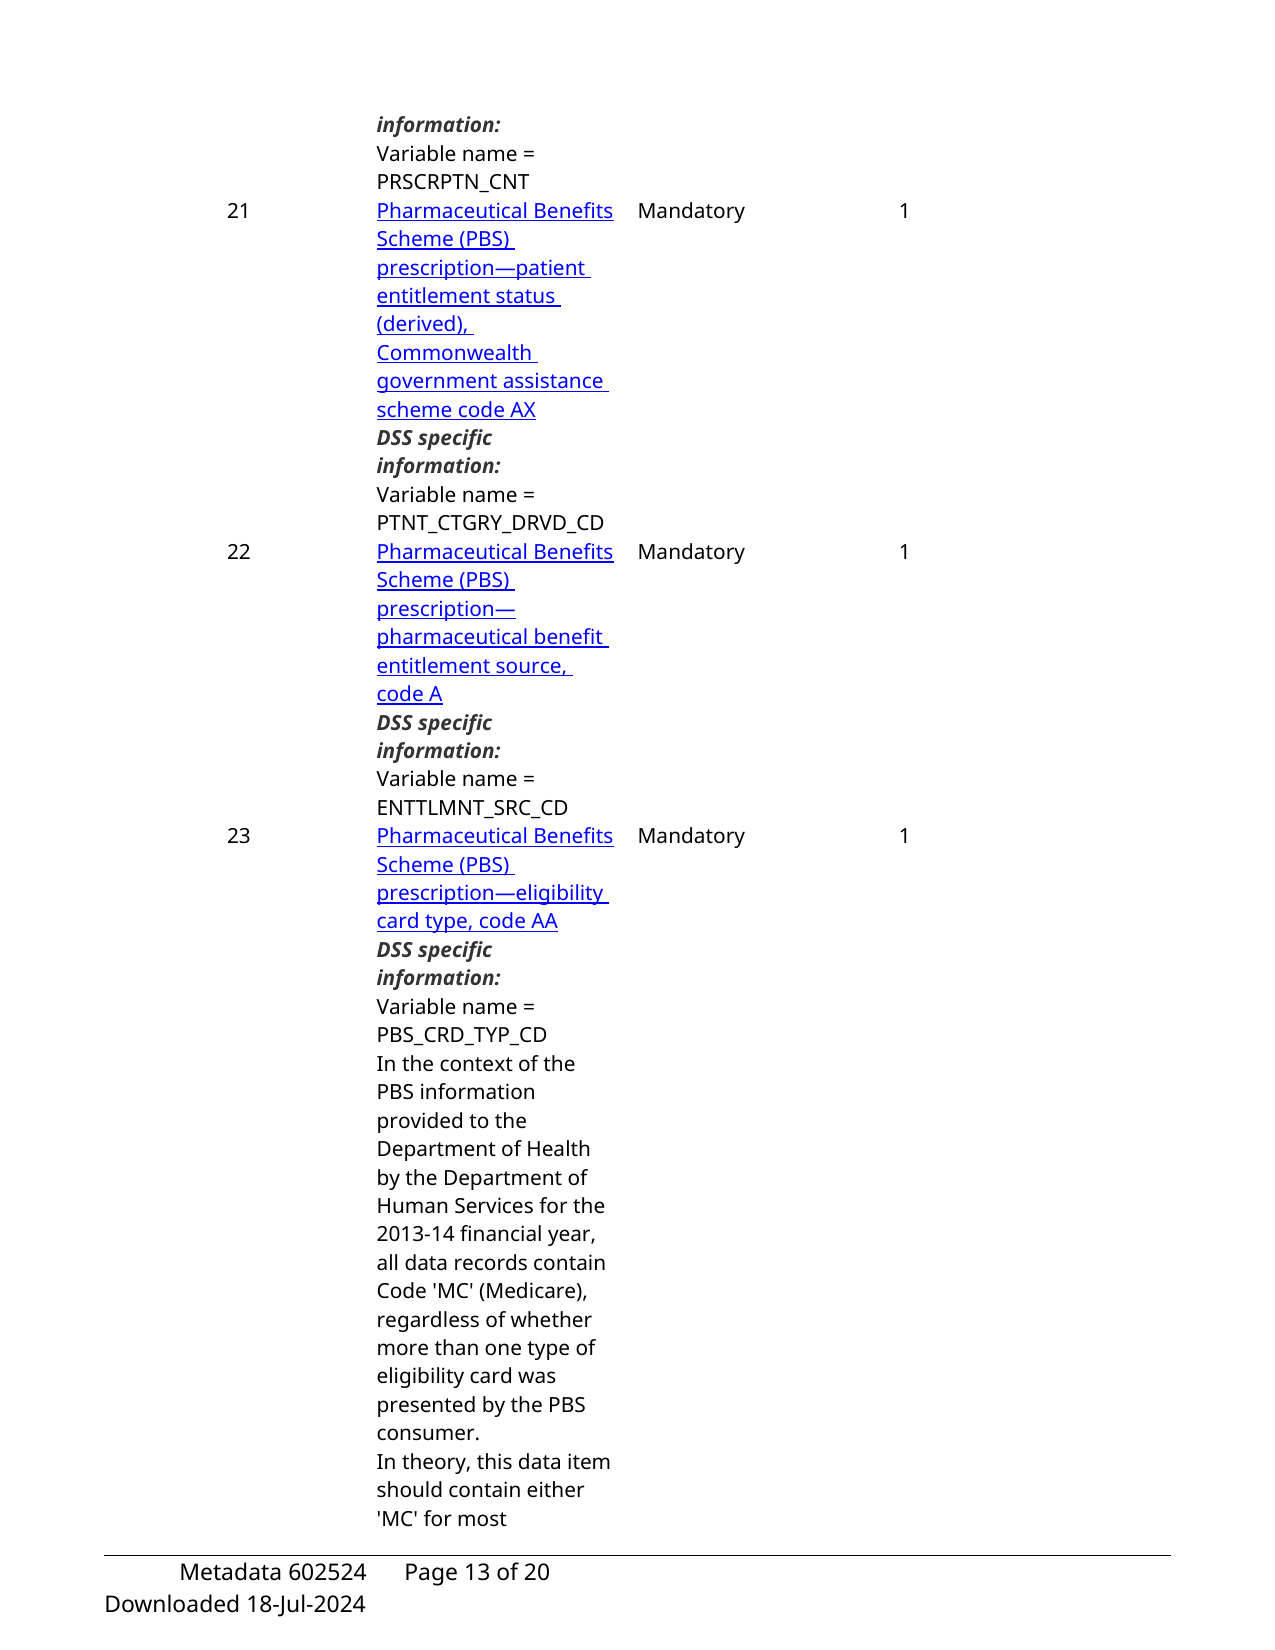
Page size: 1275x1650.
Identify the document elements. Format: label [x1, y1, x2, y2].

table_cell [93, 110, 1159, 1532]
